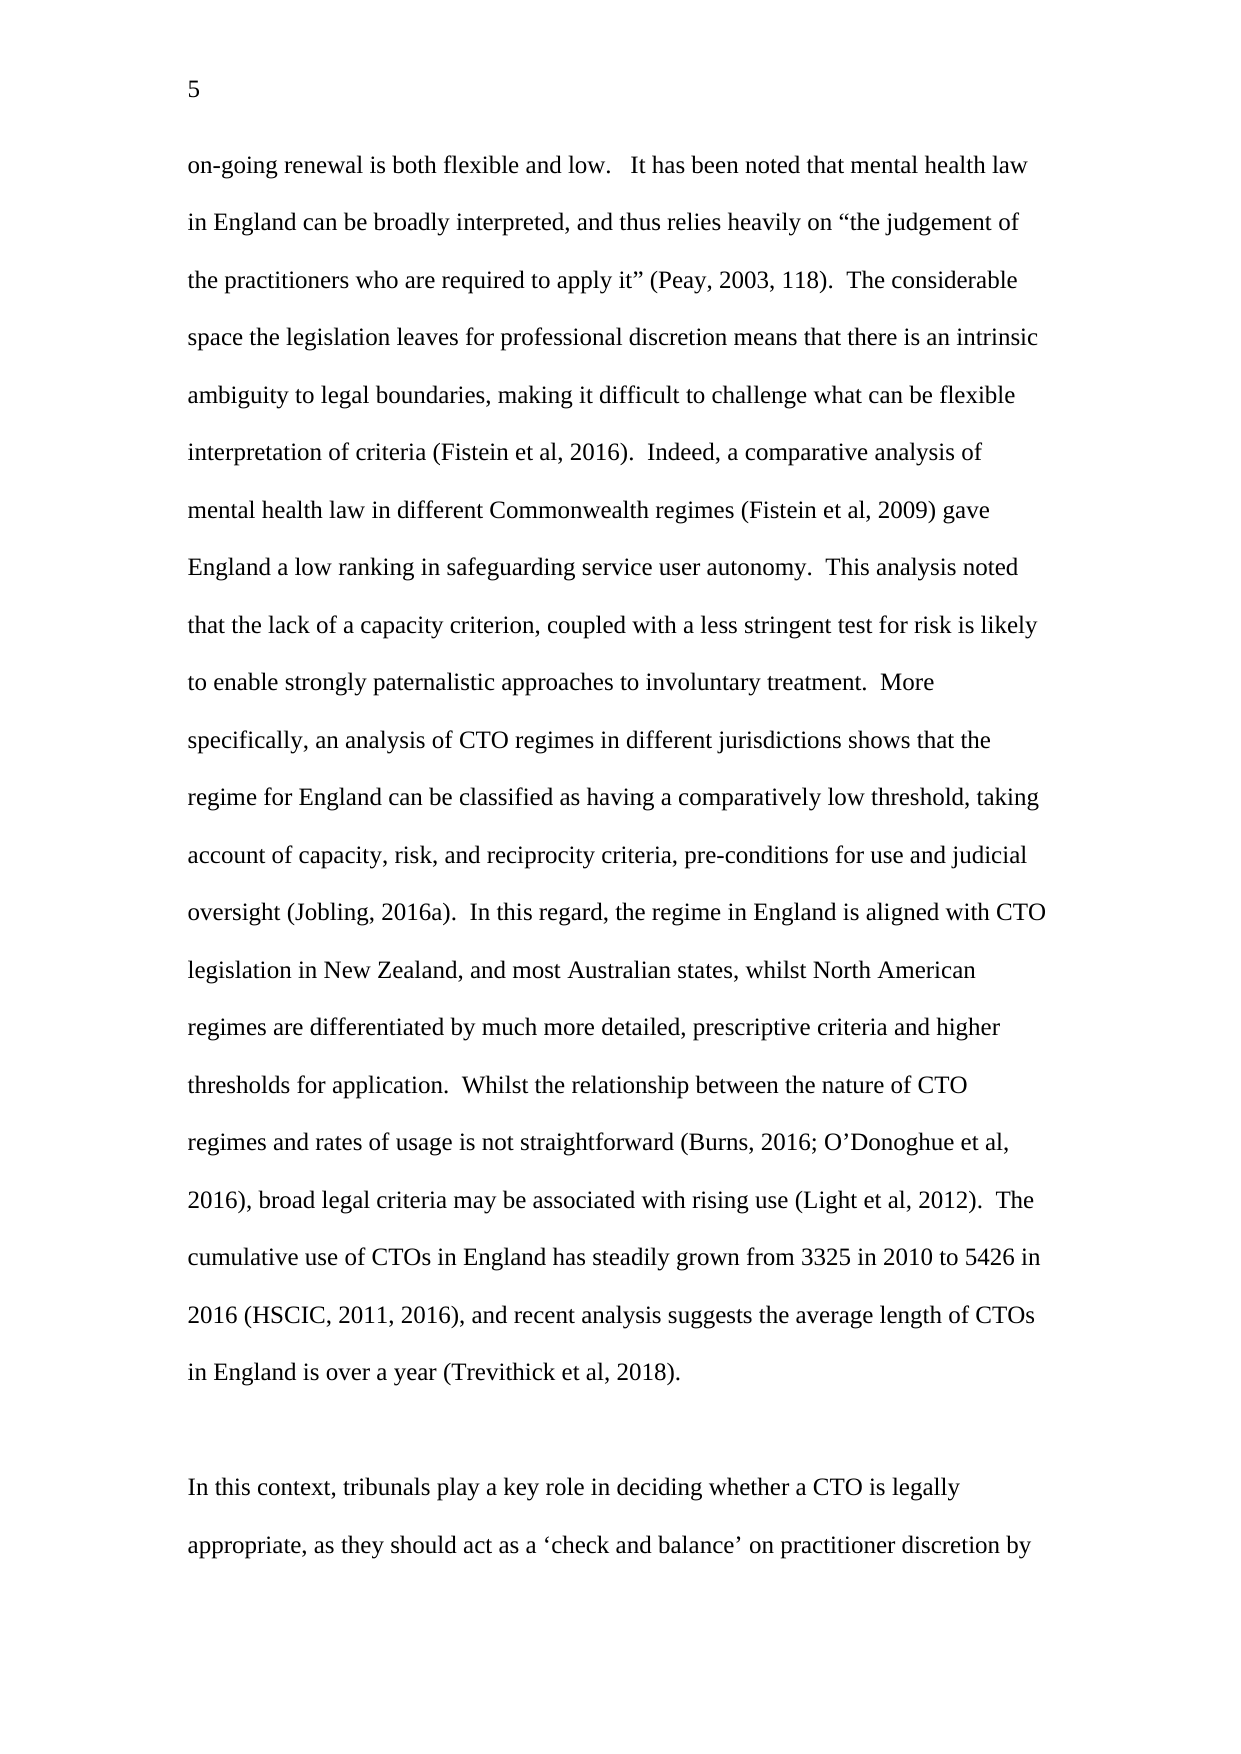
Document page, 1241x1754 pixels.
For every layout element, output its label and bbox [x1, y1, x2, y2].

text [187, 1472, 1053, 1559]
text [187, 150, 1053, 1386]
